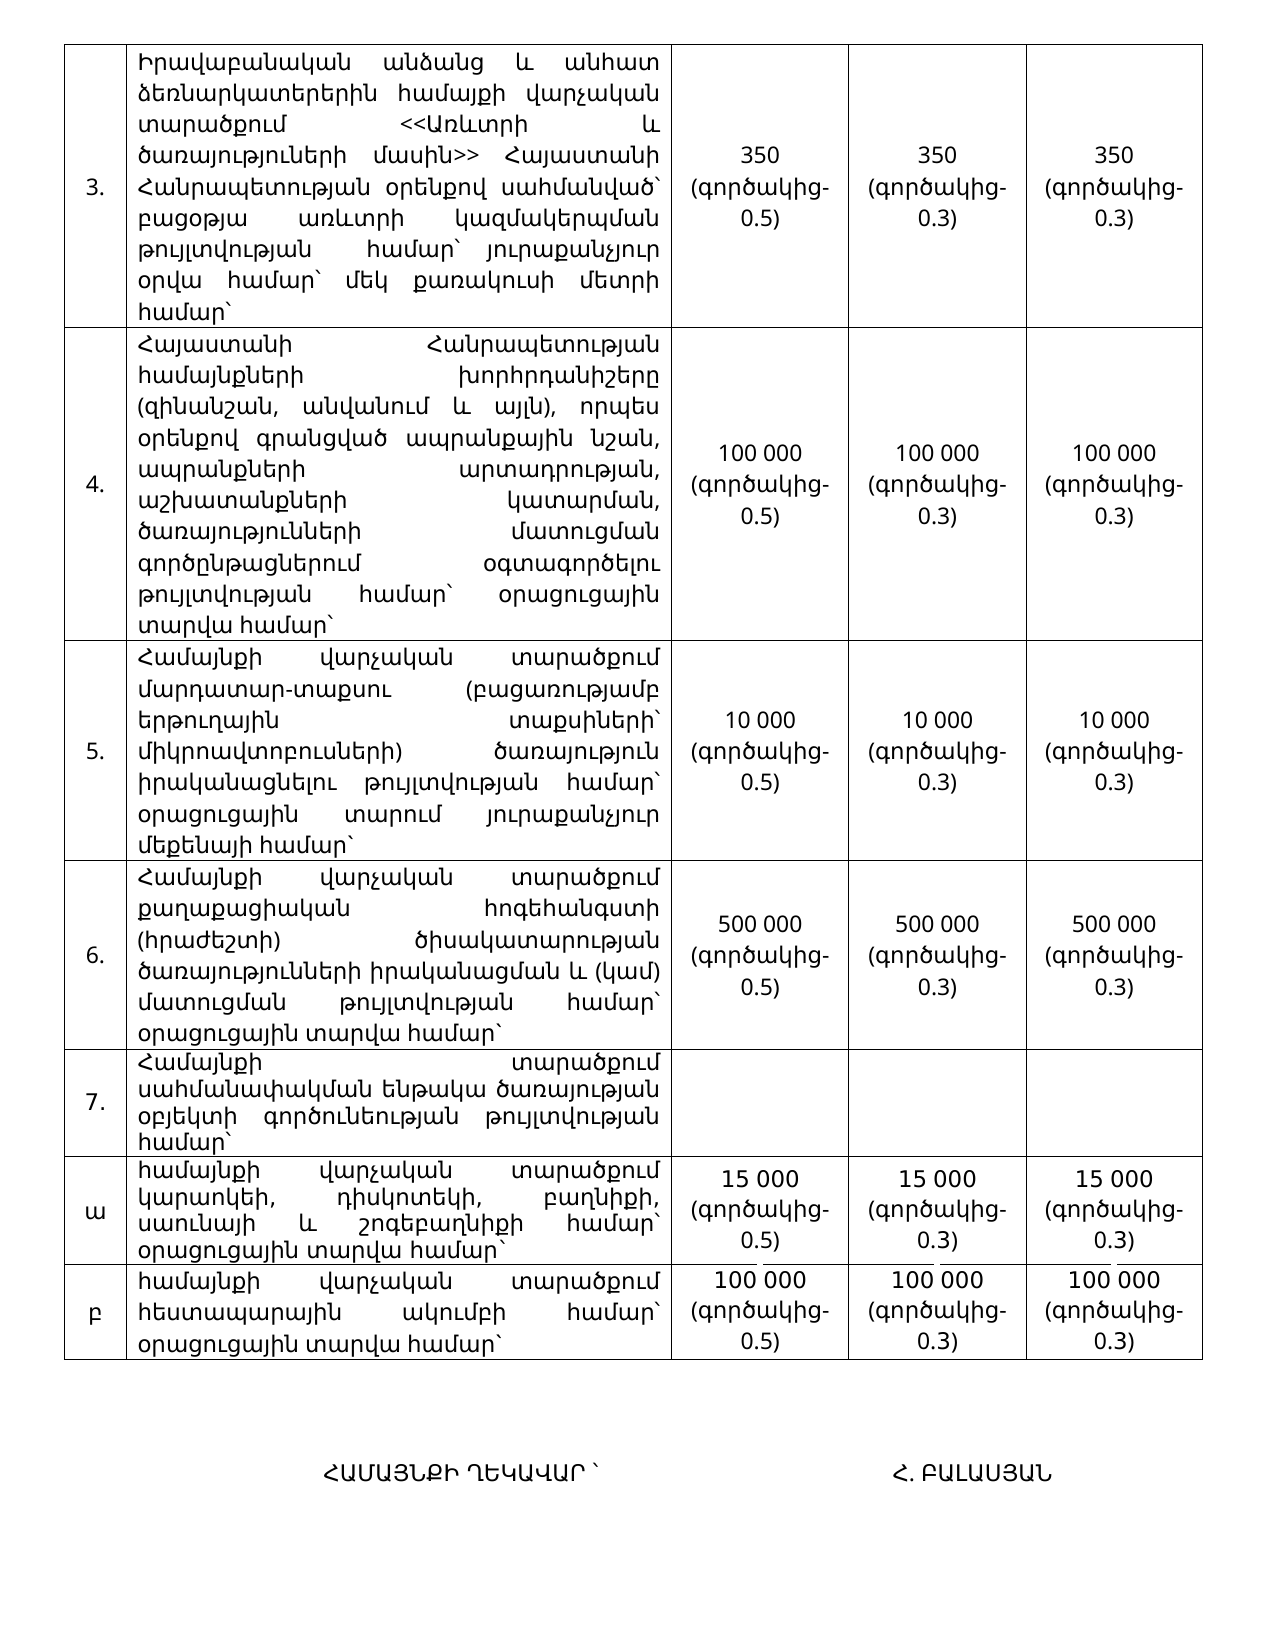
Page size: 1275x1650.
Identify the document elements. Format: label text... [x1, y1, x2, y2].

table_cell 350 (գործակից-0.3) [849, 45, 1026, 327]
text ՀԱՄԱՅՆՔԻ ՂԵԿԱՎԱՐ ՝ Հ. ԲԱԼԱՍՅԱՆ [150, 1360, 1226, 1518]
table_cell 500 000 (գործակից-0.3) [1027, 861, 1202, 1048]
table_cell 5. [65, 641, 126, 860]
table_cell 350 (գործակից-0.3) [1027, 45, 1202, 327]
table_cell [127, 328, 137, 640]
table_cell 6. [65, 861, 126, 1048]
table_cell 15 000 (գործակից-0.5) [672, 1157, 848, 1264]
table_cell [849, 1050, 1026, 1156]
table_cell ա [65, 1157, 126, 1264]
table_cell [672, 1050, 848, 1156]
table_cell 10 000 (գործակից-0.3) [849, 641, 1026, 860]
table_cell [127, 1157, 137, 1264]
table_cell 4. [65, 328, 126, 640]
table_cell 100 000 (գործակից-0.3) [1027, 328, 1202, 640]
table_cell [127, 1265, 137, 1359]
table_cell 100 000 (գործակից-0.3) [849, 328, 1026, 640]
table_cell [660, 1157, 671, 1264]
table_cell 15 000 (գործակից-0.3) [849, 1157, 1026, 1264]
table_cell Հայաստանի Հանրապետության համայնքների խորհրդանիշերը (զինանշան, անվանում և այլն), որպես օրենքով գրանցված ապրանքային նշան, ապրանքների արտադրության, աշխատանքների կատարման, ծառայությունների մատուցման գործընթացներում օգտագործելու թույլտվության համար՝ օրացուցային տարվա համար՝ [333, 328, 671, 640]
table_cell 100 000 (գործակից-0.5) [672, 328, 848, 640]
table_cell 15 000 (գործակից-0.3) [1027, 1157, 1202, 1264]
table_cell 10 000 (գործակից-0.3) [1027, 641, 1202, 860]
table_cell 10 000 (գործակից-0.5) [672, 641, 848, 860]
table_cell Իրավաբանական անձանց և անհատ ձեռնարկատերերին համայքի վարչական տարածքում <<Առևտրի և ծառայություների մասին>> Հայաստանի Հանրապետության օրենքով սահմանված՝ բացօթյա առևտրի կազմակերպման թույլտվության համար՝ յուրաքանչյուր օրվա համար՝ մեկ քառակուսի մետրի համար՝ [127, 45, 671, 327]
table_cell 7. [65, 1050, 126, 1156]
table_cell Համայնքի վարչական տարածքում մարդատար-տաքսու (բացառությամբ երթուղային տաքսիների՝ միկրոավտոբուսների) ծառայություն իրականացնելու թույլտվության համար՝ օրացուցային տարում յուրաքանչյուր մեքենայի համար` [127, 641, 671, 860]
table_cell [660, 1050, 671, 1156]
table_cell 100 000 (գործակից-0.3) [849, 1265, 1026, 1359]
table_cell 350 (գործակից-0.5) [672, 45, 848, 327]
table_cell 100 000 (գործակից-0.5) [672, 1265, 848, 1359]
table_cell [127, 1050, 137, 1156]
table_cell 500 000 (գործակից-0.5) [672, 861, 848, 1048]
table_cell [1027, 1050, 1202, 1156]
table_cell 3. [65, 45, 126, 327]
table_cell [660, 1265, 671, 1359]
table_cell Համայնքի վարչական տարածքում քաղաքացիական հոգեհանգստի (հրաժեշտի) ծիսակատարության ծառայությունների իրականացման և (կամ) մատուցման թույլտվության համար՝ օրացուցային տարվա համար` [127, 861, 671, 1048]
table_cell բ [65, 1265, 126, 1359]
table_cell 100 000 (գործակից-0.3) [1027, 1265, 1202, 1359]
table_cell 500 000 (գործակից-0.3) [849, 861, 1026, 1048]
